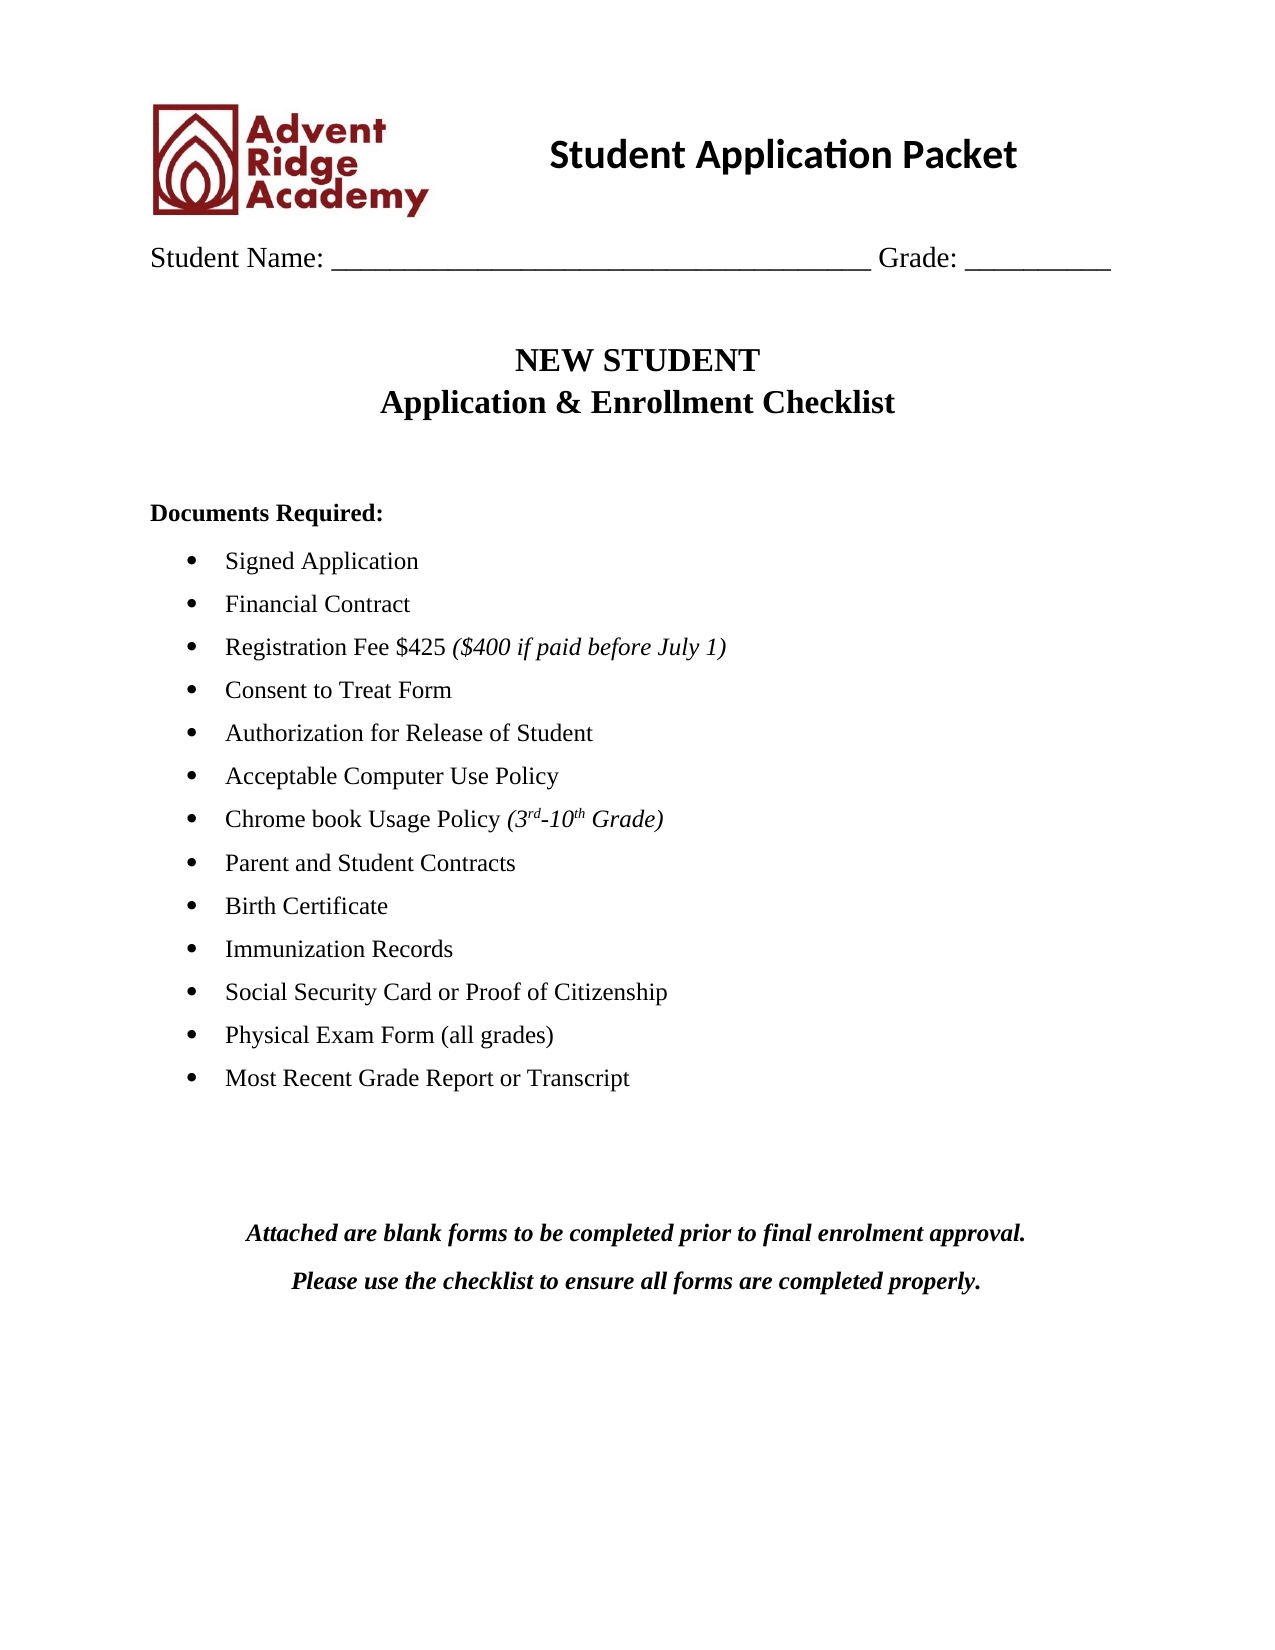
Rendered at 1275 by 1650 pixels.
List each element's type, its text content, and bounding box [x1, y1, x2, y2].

text Student Name: _____________________________________ Grade: __________ [150, 240, 1125, 274]
list Authorization for Release of Student [187, 718, 1125, 747]
list Parent and Student Contracts [187, 848, 1125, 876]
text NEW STUDENT Application & Enrollment Checklist [150, 341, 1125, 420]
list Birth Certificate [187, 891, 1125, 919]
list Financial Contract [187, 589, 1125, 618]
list Most Recent Grade Report or Transcript [187, 1063, 1125, 1092]
list Signed Application [187, 546, 1125, 574]
text Attached are blank forms to be completed prior to final enrolment approval. [150, 1218, 1125, 1247]
list Chrome book Usage Policy (3rd-10th Grade) [187, 804, 1125, 833]
picture [150, 101, 447, 224]
list Immunization Records [187, 934, 1125, 963]
list Social Security Card or Proof of Citizenship [187, 977, 1125, 1006]
list Registration Fee $425 ($400 if paid before July 1) [187, 632, 1125, 661]
list Consent to Treat Form [187, 675, 1125, 704]
list Acceptable Computer Use Policy [187, 761, 1125, 790]
text Please use the checklist to ensure all forms are completed properly. [150, 1266, 1125, 1295]
list Physical Exam Form (all grades) [187, 1020, 1125, 1049]
text Documents Required: [150, 498, 1125, 527]
